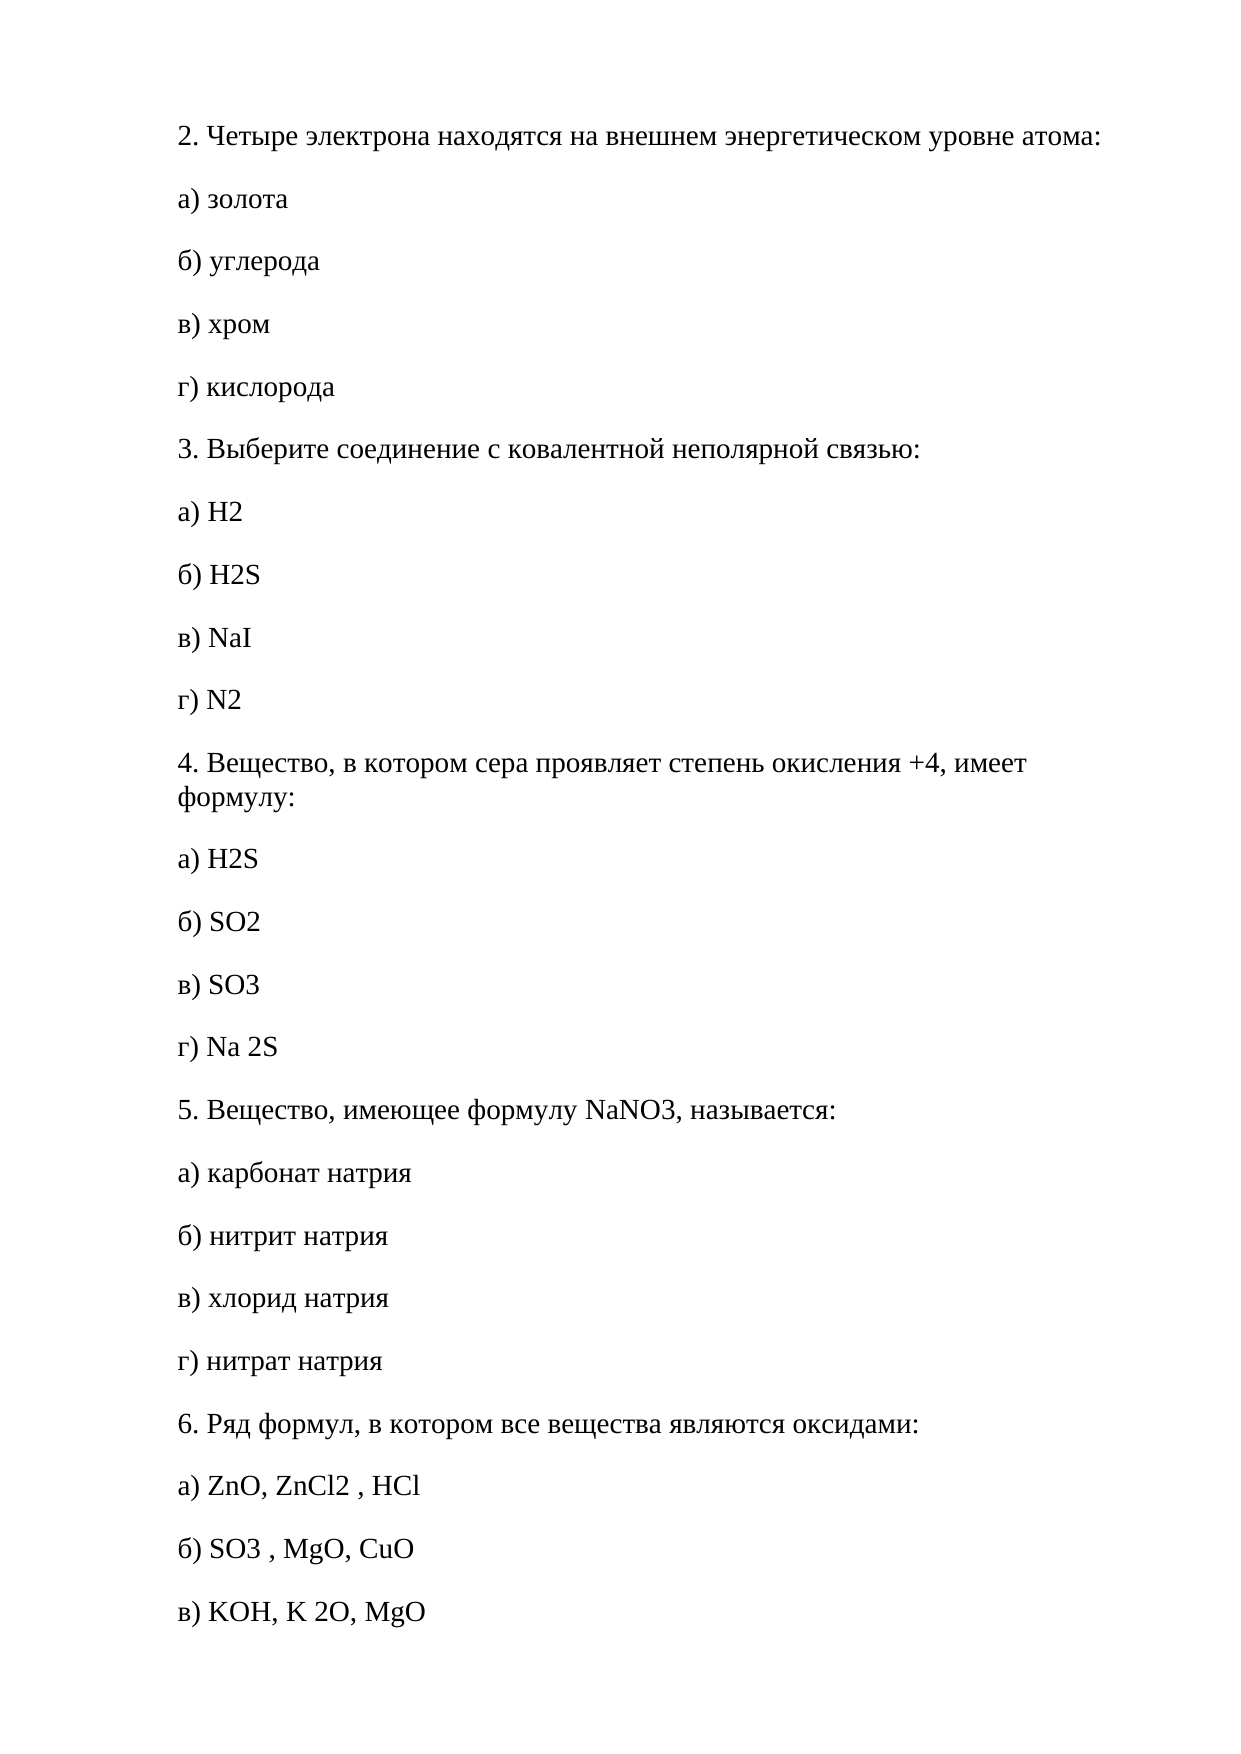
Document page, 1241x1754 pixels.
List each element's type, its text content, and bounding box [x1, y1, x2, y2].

text 2. Четыре электрона находятся на внешнем энергетическом уровне атома: [177, 118, 1152, 152]
text г) кислорода [177, 369, 1152, 402]
text а) золота [177, 181, 1152, 214]
text г) N2 [177, 682, 1152, 716]
text в) NaI [177, 620, 1152, 653]
text б) нитрит натрия [177, 1218, 1152, 1251]
text г) Na 2S [177, 1029, 1152, 1063]
text а) H2S [177, 841, 1152, 875]
text в) хлорид натрия [177, 1280, 1152, 1314]
text а) ZnO, ZnCl2 , HCl [177, 1468, 1152, 1502]
text б) H2S [177, 557, 1152, 591]
text 3. Выберите соединение с ковалентной неполярной связью: [177, 432, 1152, 465]
text в) SO3 [177, 967, 1152, 1000]
text б) SO2 [177, 904, 1152, 938]
text в) хром [177, 306, 1152, 340]
text 4. Вещество, в котором сера проявляет степень окисления +4, имеет формулу: [177, 745, 1152, 812]
text в) KOH, K 2O, MgO [177, 1594, 1152, 1627]
text б) углерода [177, 243, 1152, 277]
text г) нитрат натрия [177, 1343, 1152, 1377]
text б) SO3 , MgO, CuO [177, 1531, 1152, 1565]
text а) H2 [177, 494, 1152, 528]
text 5. Вещество, имеющее формулу NaNO3, называется: [177, 1092, 1152, 1126]
text 6. Ряд формул, в котором все вещества являются оксидами: [177, 1406, 1152, 1439]
text а) карбонат натрия [177, 1155, 1152, 1188]
